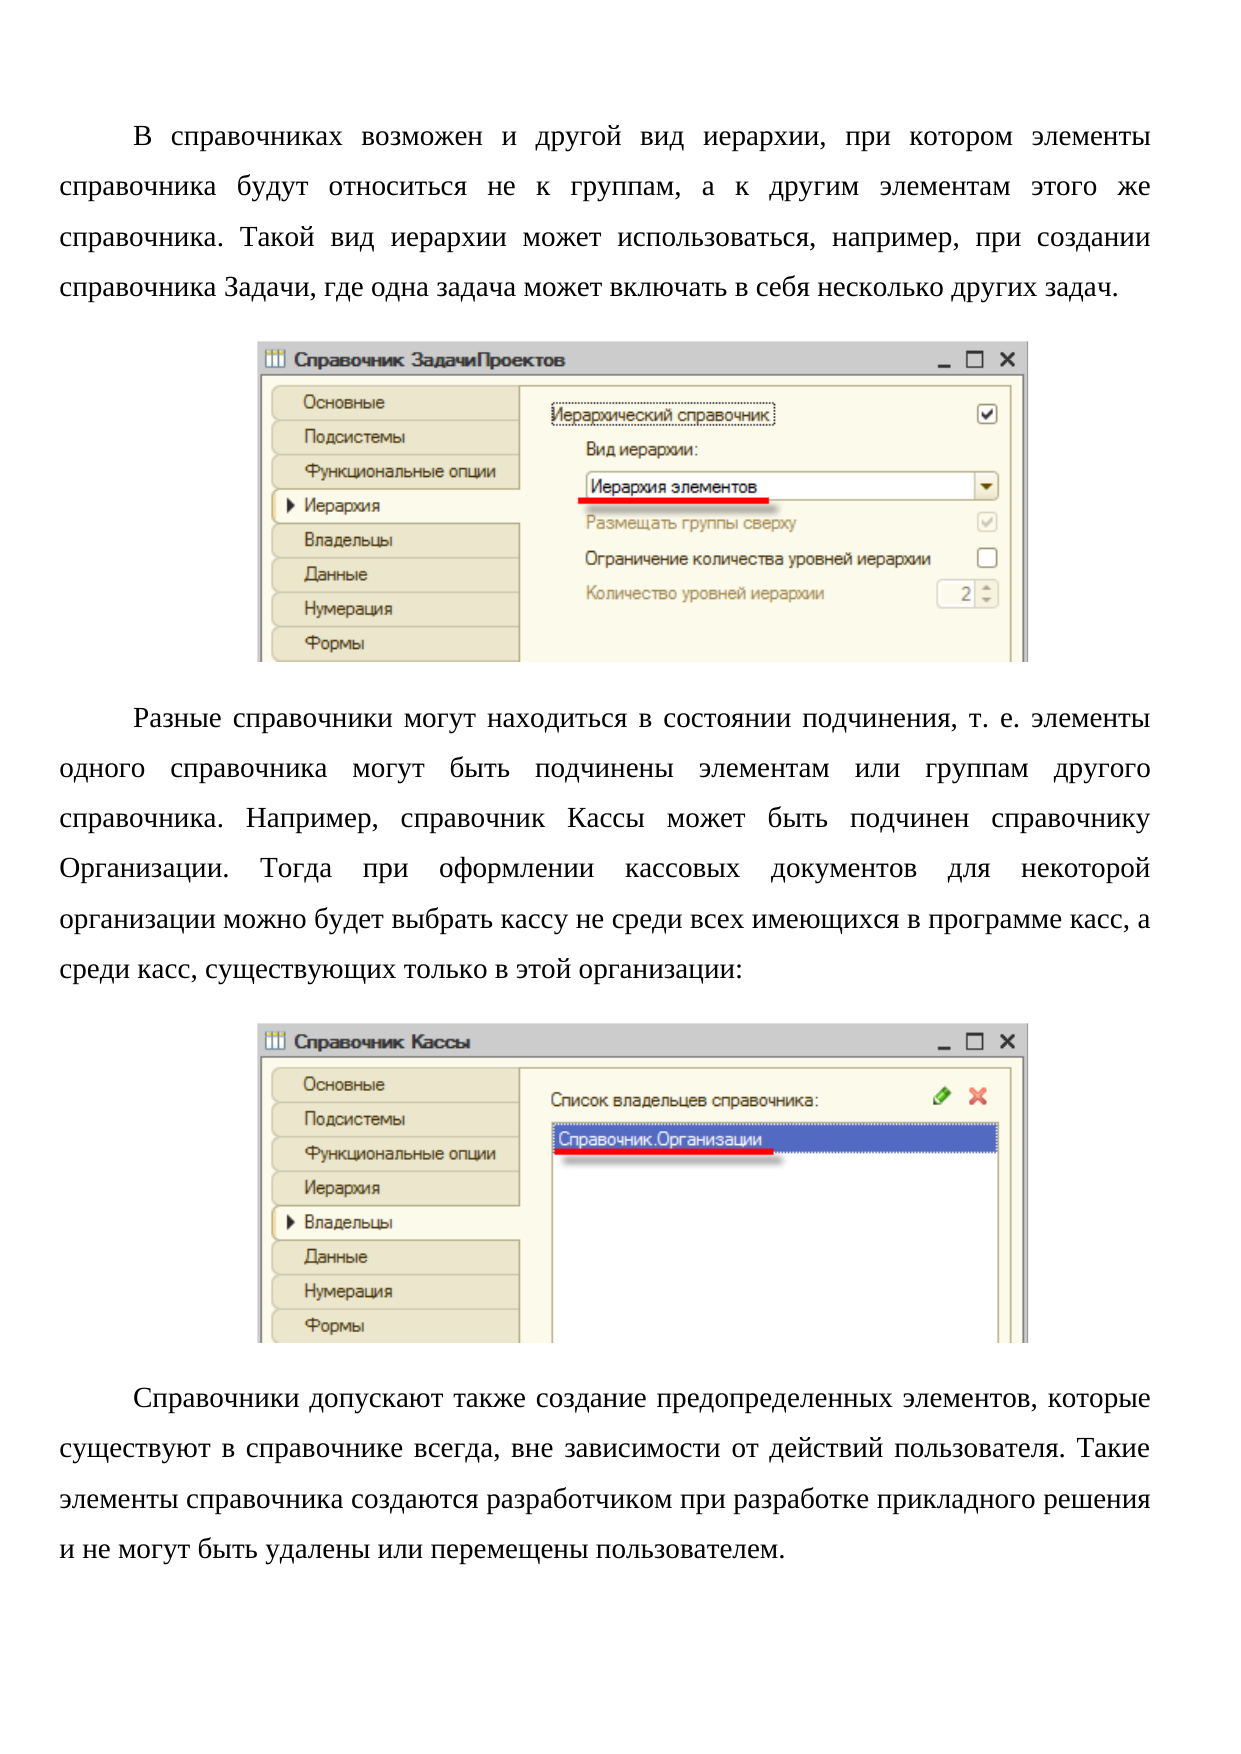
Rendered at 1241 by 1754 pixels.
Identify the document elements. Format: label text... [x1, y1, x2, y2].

picture [256, 340, 1029, 662]
text Справочники допускают также создание предопределенных элементов, которые существуют в справочнике всегда, вне зависимости от действий пользователя. Такие элементы справочника создаются разработчиком при разработке прикладного решения и не могут быть удалены или перемещены пользователем. [59, 1380, 1152, 1565]
text Разные справочники могут находиться в состоянии подчинения, т. е. элементы одного справочника могут быть подчинены элементам или группам другого справочника. Например, справочник Кассы может быть подчинен справочнику Организации. Тогда при оформлении кассовых документов для некоторой организации можно будет выбрать кассу не среди всех имеющихся в программе касс, а среди касс, существующих только в этой организации: [59, 700, 1152, 985]
text В справочниках возможен и другой вид иерархии, при котором элементы справочника будут относиться не к группам, а к другим элементам этого же справочника. Такой вид иерархии может использоваться, например, при создании справочника Задачи, где одна задача может включать в себя несколько других задач. [59, 118, 1152, 303]
picture [256, 1022, 1029, 1343]
